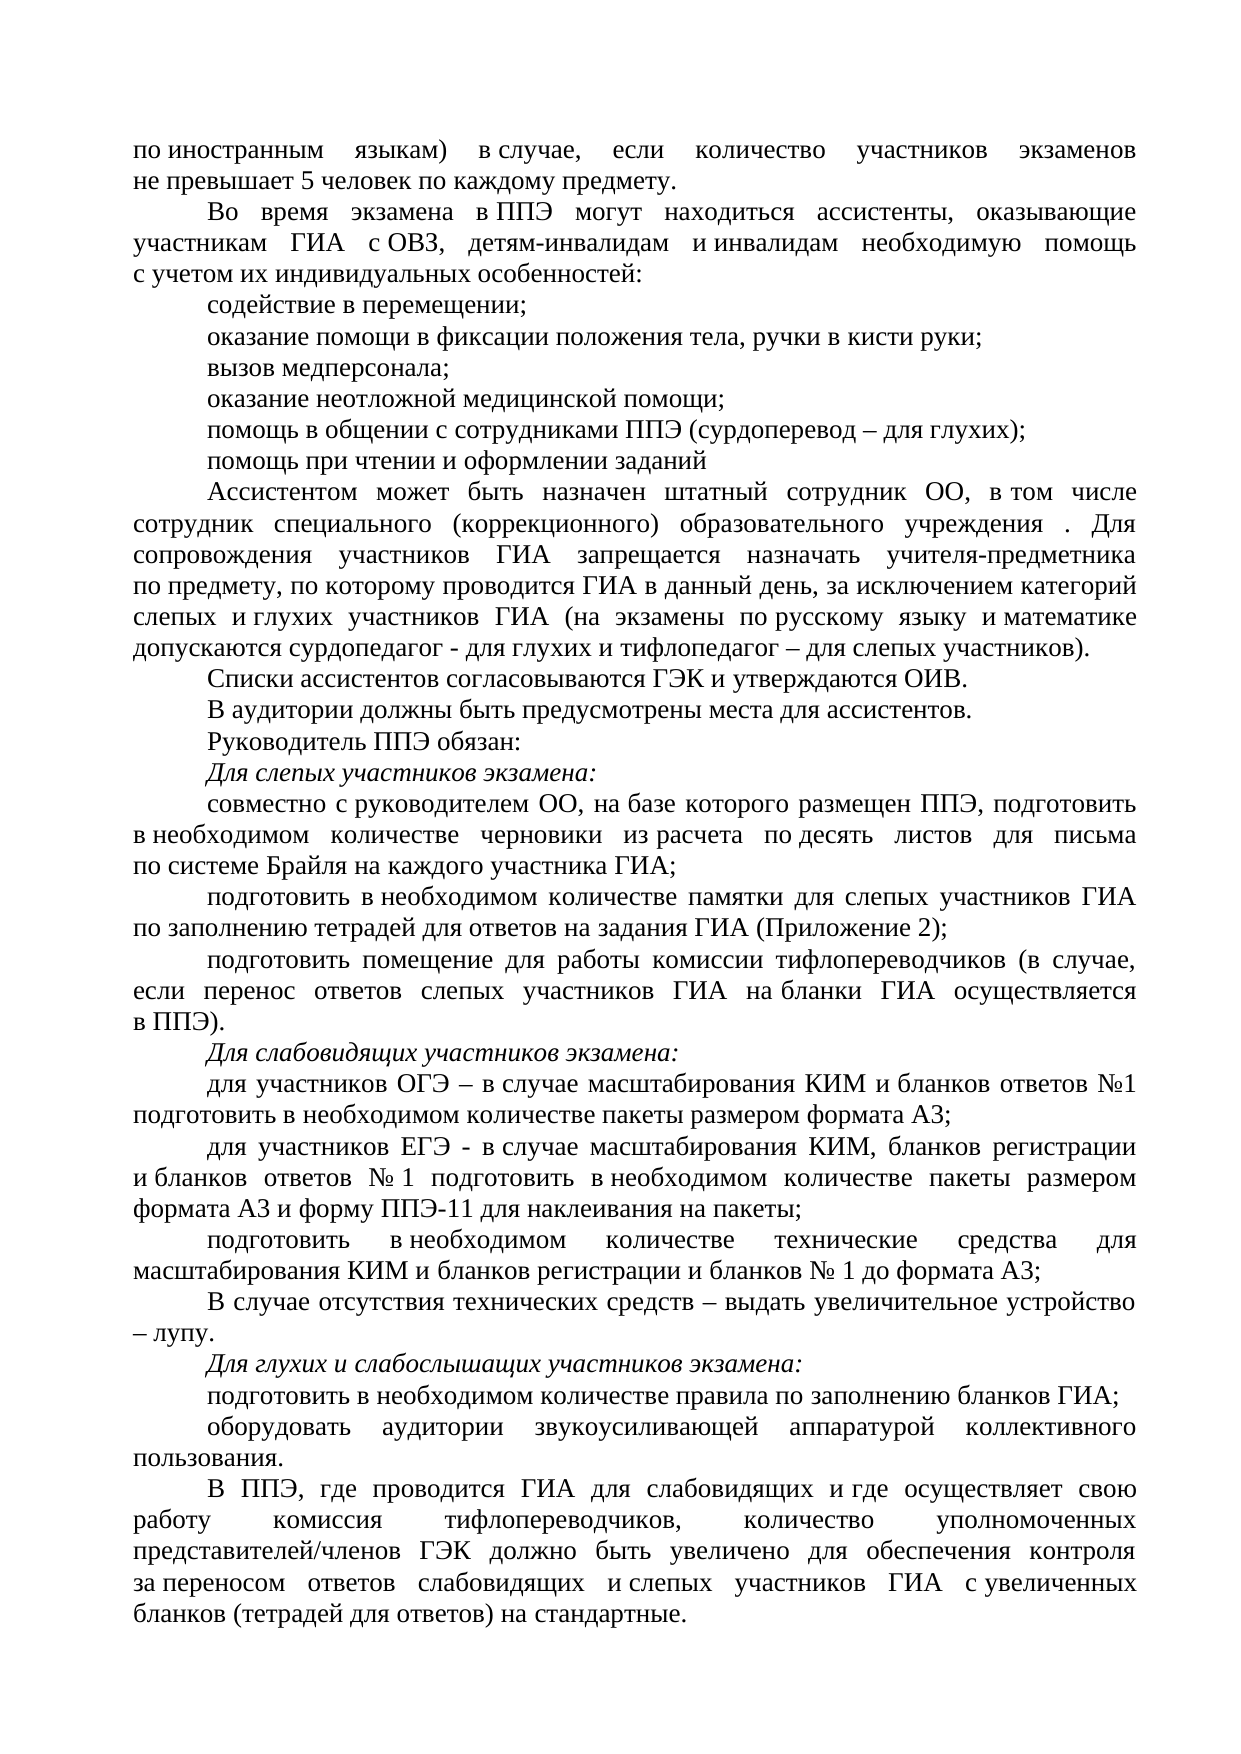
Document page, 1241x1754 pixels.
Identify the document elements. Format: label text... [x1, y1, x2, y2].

text оборудовать аудитории звукоусиливающей аппаратурой коллективного пользования. [133, 1410, 1137, 1472]
text оказание неотложной медицинской помощи; [133, 382, 1137, 413]
text подготовить в необходимом количестве памятки для слепых участников ГИА по заполнению тетрадей для ответов на задания ГИА (Приложение 2); [133, 880, 1137, 943]
text помощь в общении с сотрудниками ППЭ (сурдоперевод – для глухих); [133, 413, 1137, 444]
text для участников ОГЭ – в случае масштабирования КИМ и бланков ответов №1 подготовить в необходимом количестве пакеты размером формата А3; [133, 1067, 1137, 1129]
text содействие в перемещении; [133, 289, 1137, 320]
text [133, 133, 1137, 195]
text В случае отсутствия технических средств – выдать увеличительное устройство – лупу. [133, 1285, 1137, 1348]
text подготовить помещение для работы комиссии тифлопереводчиков (в случае, если перенос ответов слепых участников ГИА на бланки ГИА осуществляется в ППЭ). [133, 943, 1137, 1036]
text В ППЭ, где проводится ГИА для слабовидящих и где осуществляет свою работу комиссия тифлопереводчиков, количество уполномоченных представителей/членов ГЭК должно быть увеличено для обеспечения контроля за переносом ответов слабовидящих и слепых участников ГИА с увеличенных бланков (тетрадей для ответов) на стандартные. [133, 1472, 1137, 1628]
text подготовить в необходимом количестве правила по заполнению бланков ГИА; [133, 1379, 1137, 1410]
text Ассистентом может быть назначен штатный сотрудник ОО, в том числе сотрудник специального (коррекционного) образовательного учреждения . Для сопровождения участников ГИА запрещается назначать учителя-предметника по предмету, по которому проводится ГИА в данный день, за исключением категорий слепых и глухих участников ГИА (на экзамены по русскому языку и математике допускаются сурдопедагог - для глухих и тифлопедагог – для слепых участников). [133, 476, 1137, 662]
text Для слабовидящих участников экзамена: [133, 1036, 1137, 1067]
text подготовить в необходимом количестве технические средства для масштабирования КИМ и бланков регистрации и бланков № 1 до формата А3; [133, 1223, 1137, 1285]
text помощь при чтении и оформлении заданий [133, 444, 1137, 476]
text Во время экзамена в ППЭ могут находиться ассистенты, оказывающие участникам ГИА с ОВЗ, детям-инвалидам и инвалидам необходимую помощь с учетом их индивидуальных особенностей: [133, 195, 1137, 289]
text Для глухих и слабослышащих участников экзамена: [133, 1348, 1137, 1379]
text Списки ассистентов согласовываются ГЭК и утверждаются ОИВ. [133, 662, 1137, 693]
text Руководитель ППЭ обязан: [133, 725, 1137, 756]
text вызов медперсонала; [133, 351, 1137, 382]
text совместно с руководителем ОО, на базе которого размещен ППЭ, подготовить в необходимом количестве черновики из расчета по десять листов для письма по системе Брайля на каждого участника ГИА; [133, 787, 1137, 880]
text оказание помощи в фиксации положения тела, ручки в кисти руки; [133, 320, 1137, 351]
text Для слепых участников экзамена: [133, 756, 1137, 787]
text для участников ЕГЭ - в случае масштабирования КИМ, бланков регистрации и бланков ответов № 1 подготовить в необходимом количестве пакеты размером формата А3 и форму ППЭ-11 для наклеивания на пакеты; [133, 1129, 1137, 1223]
text В аудитории должны быть предусмотрены места для ассистентов. [133, 693, 1137, 725]
